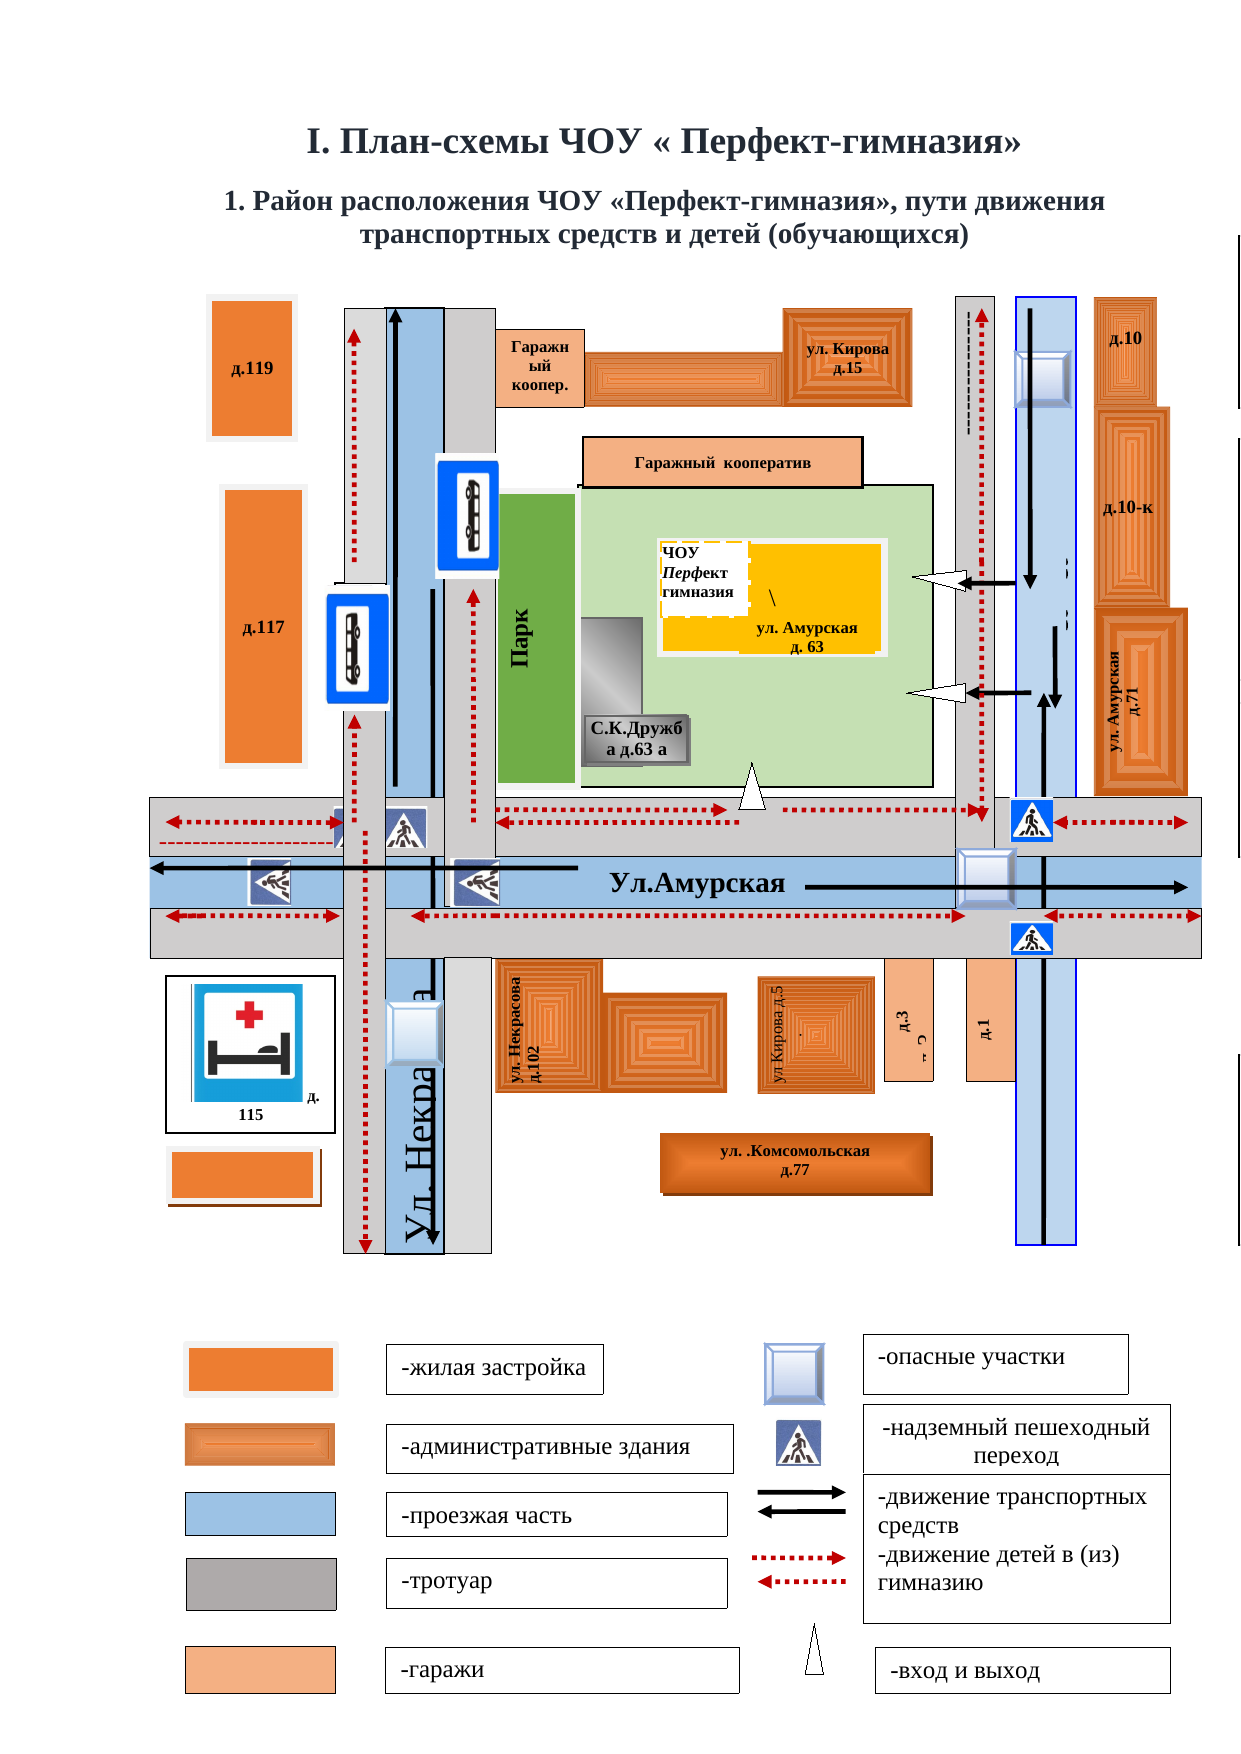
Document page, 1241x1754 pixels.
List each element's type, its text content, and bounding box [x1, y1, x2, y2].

picture [451, 871, 501, 907]
picture [333, 806, 343, 821]
picture [248, 871, 292, 906]
picture [1009, 921, 1054, 955]
picture [451, 858, 501, 865]
picture [326, 585, 390, 711]
picture [248, 858, 292, 865]
picture [181, 984, 303, 1102]
picture [386, 806, 428, 848]
picture [333, 824, 343, 848]
text I. План-схемы ЧОУ « Перфект-гимназия» [177, 118, 1152, 161]
picture [775, 1417, 823, 1466]
picture [1009, 797, 1054, 842]
picture [437, 454, 500, 579]
text 1. Район расположения ЧОУ «Перфект-гимназия», пути движения транспортных средств и детей (обучающихся) [177, 183, 1152, 250]
